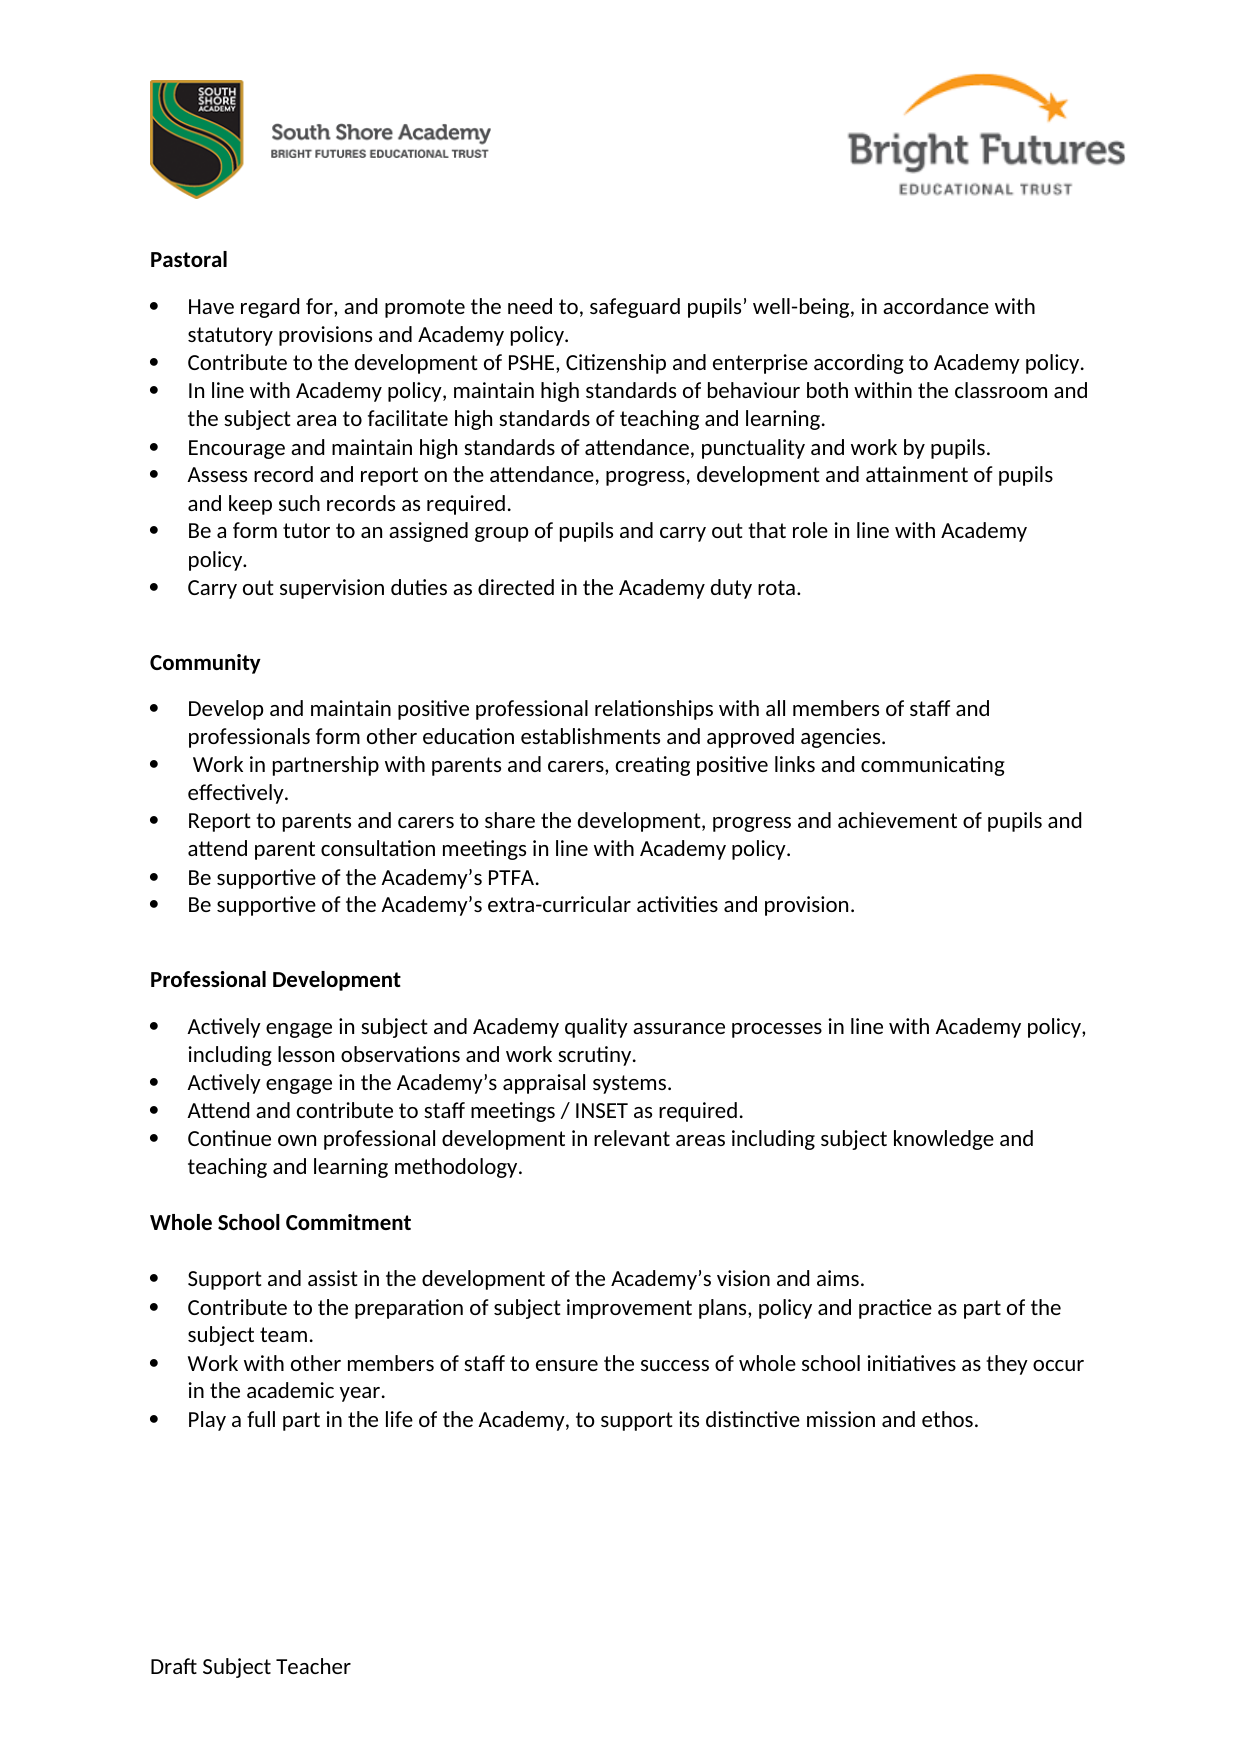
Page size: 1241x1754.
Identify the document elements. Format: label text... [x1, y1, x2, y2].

text Professional Development [150, 966, 1090, 993]
list Have regard for, and promote the need to, safeguard pupils’ well-being, in accordance with statutory provisions and Academy policy. [150, 292, 1090, 348]
picture [150, 80, 491, 199]
list Encourage and maintain high standards of attendance, punctuality and work by pupils. [150, 433, 1090, 461]
list Develop and maintain positive professional relationships with all members of staff and professionals form other education establishments and approved agencies. [150, 694, 1090, 751]
list Assess record and report on the attendance, progress, development and attainment of pupils and keep such records as required. [150, 461, 1090, 517]
list Work with other members of staff to ensure the success of whole school initiatives as they occur in the academic year. [150, 1349, 1090, 1405]
list Carry out supervision duties as directed in the Academy duty rota. [150, 573, 1090, 601]
text Pastoral [150, 246, 1090, 274]
list Continue own professional development in relevant areas including subject knowledge and teaching and learning methodology. [150, 1124, 1090, 1181]
list Be supportive of the Academy’s extra-curricular activities and provision. [150, 891, 1090, 919]
list Work in partnership with parents and carers, creating positive links and communicating effectively. [150, 751, 1090, 807]
text Whole School Commitment [150, 1208, 1090, 1237]
list Attend and contribute to staff meetings / INSET as required. [150, 1096, 1090, 1124]
list Contribute to the preparation of subject improvement plans, policy and practice as part of the subject team. [150, 1293, 1090, 1349]
list Actively engage in subject and Academy quality assurance processes in line with Academy policy, including lesson observations and work scrutiny. [150, 1012, 1090, 1068]
list Actively engage in the Academy’s appraisal systems. [150, 1068, 1090, 1096]
list Contribute to the development of PSHE, Citizenship and enterprise according to Academy policy. [150, 348, 1090, 377]
text Community [150, 648, 1090, 676]
list Support and assist in the development of the Academy’s vision and aims. [150, 1264, 1090, 1293]
list Be a form tutor to an assigned group of pupils and carry out that role in line with Academy policy. [150, 517, 1090, 573]
list Report to parents and carers to share the development, progress and achievement of pupils and attend parent consultation meetings in line with Academy policy. [150, 807, 1090, 863]
list Play a full part in the life of the Academy, to support its distinctive mission and ethos. [150, 1405, 1090, 1433]
picture [846, 73, 1125, 199]
list In line with Academy policy, maintain high standards of behaviour both within the classroom and the subject area to facilitate high standards of teaching and learning. [150, 377, 1090, 433]
list Be supportive of the Academy’s PTFA. [150, 863, 1090, 891]
